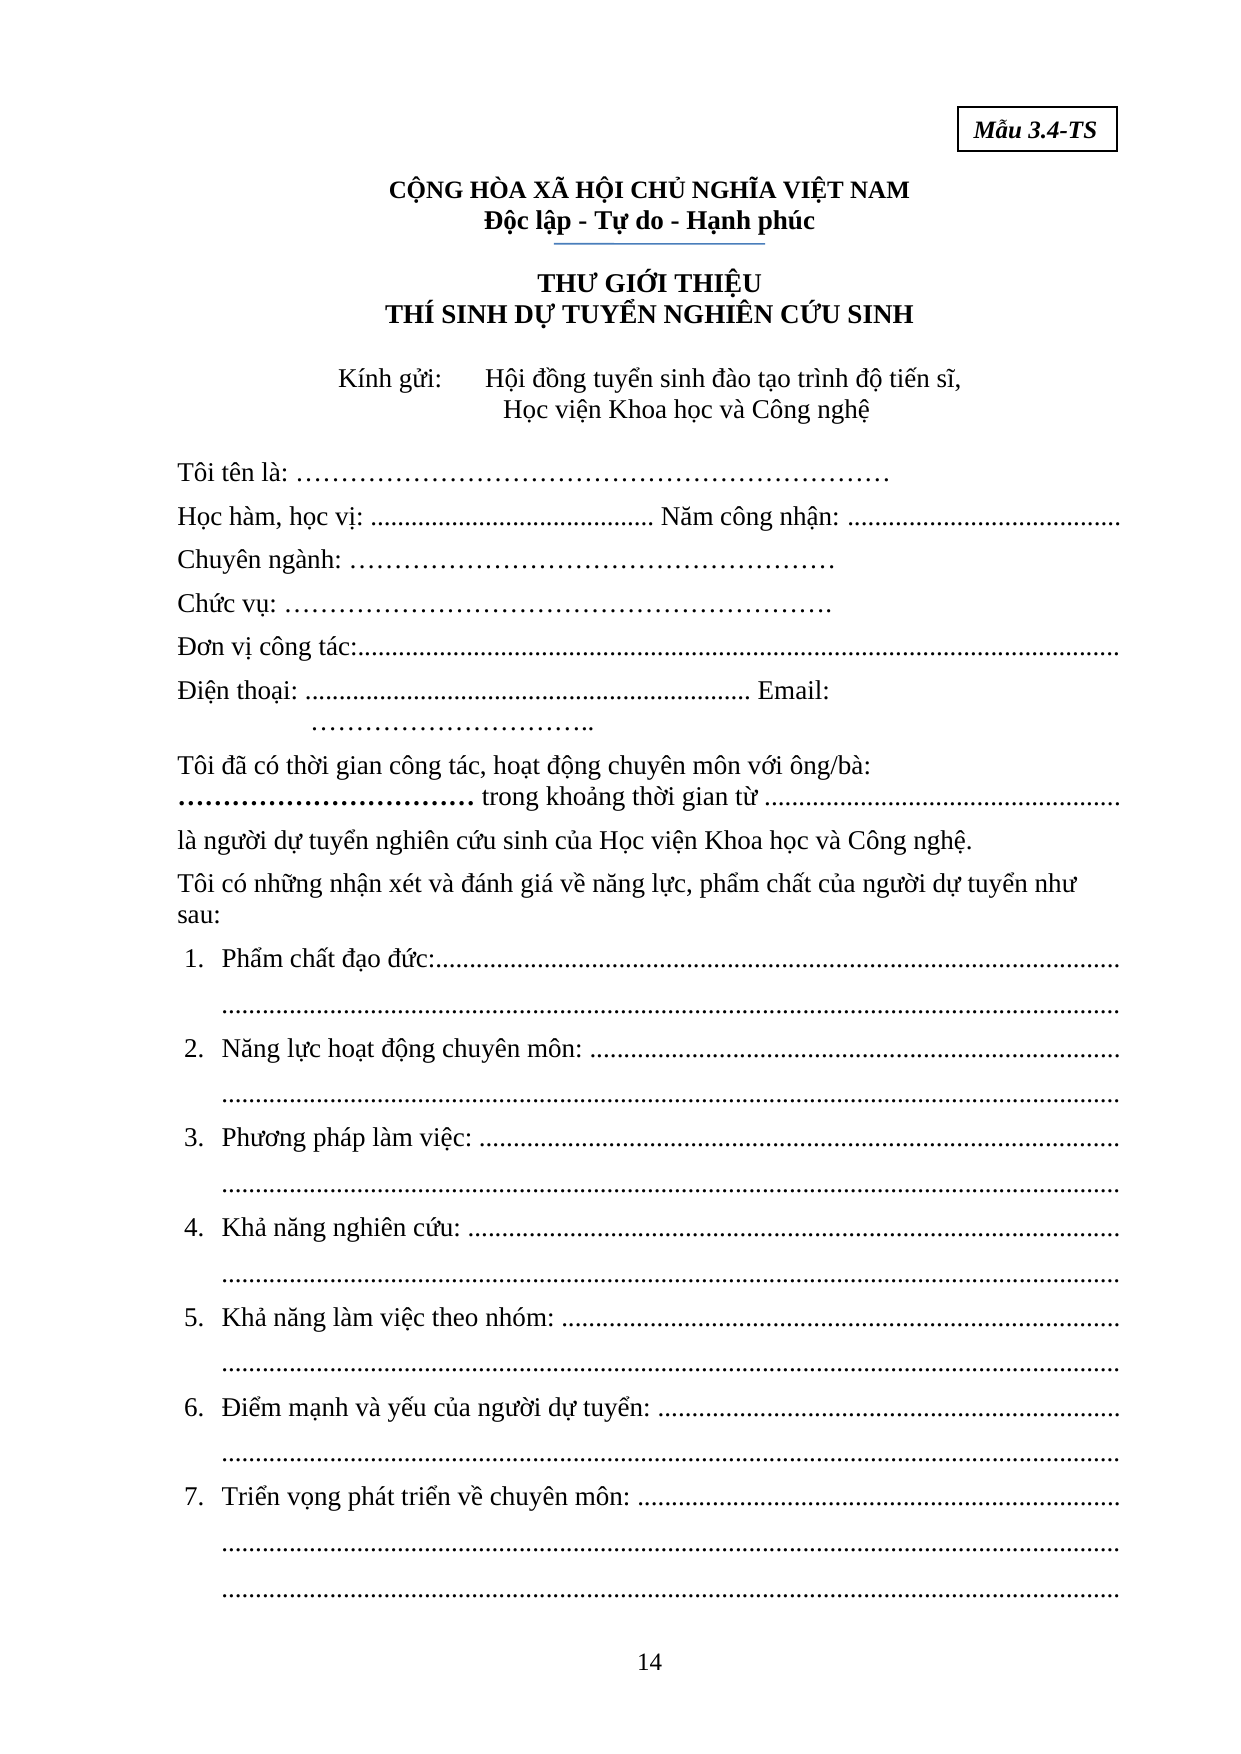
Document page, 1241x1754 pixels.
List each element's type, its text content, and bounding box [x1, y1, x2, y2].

list Năng lực hoạt động chuyên môn: [184, 1032, 1122, 1063]
text Đơn vị công tác: [177, 631, 1122, 662]
text Độc lập - Tự do - Hạnh phúc [177, 204, 1122, 236]
text là người dự tuyển nghiên cứu sinh của Học viện Khoa học và Công nghệ. [177, 824, 1122, 855]
text CỘNG HÒA XÃ HỘI CHỦ NGHĨA VIỆT NAM [177, 176, 1122, 204]
list Phẩm chất đạo đức: [184, 942, 1122, 973]
text Điện thoại: .................................................................. Email: ………………………….. [177, 674, 1122, 736]
text THÍ SINH DỰ TUYỂN NGHIÊN CỨU SINH [177, 298, 1122, 329]
text Học hàm, học vị: .......................................... Năm công nhận: [177, 499, 1122, 531]
text Chức vụ: ……………………………………………………. [177, 587, 1122, 618]
text Chuyên ngành: ……………………………………………… [177, 543, 1122, 574]
list Điểm mạnh và yếu của người dự tuyển: [184, 1391, 1122, 1422]
text Tôi đã có thời gian công tác, hoạt động chuyên môn với ông/bà: …………………………… trong khoảng thời gian từ [177, 749, 1122, 811]
text Tôi có những nhận xét và đánh giá về năng lực, phẩm chất của người dự tuyển như sau: [177, 867, 1122, 930]
list Triển vọng phát triển về chuyên môn: [184, 1480, 1122, 1511]
text Kính gửi: Hội đồng tuyển sinh đào tạo trình độ tiến sĩ, [178, 362, 1122, 394]
text Học viện Khoa học và Công nghệ [177, 394, 1122, 425]
list Phương pháp làm việc: [184, 1122, 1122, 1153]
list Khả năng nghiên cứu: [184, 1211, 1122, 1242]
text THƯ GIỚI THIỆU [177, 267, 1122, 298]
list Khả năng làm việc theo nhóm: [184, 1301, 1122, 1332]
text Tôi tên là: ………………………………………………………… [177, 456, 1122, 487]
